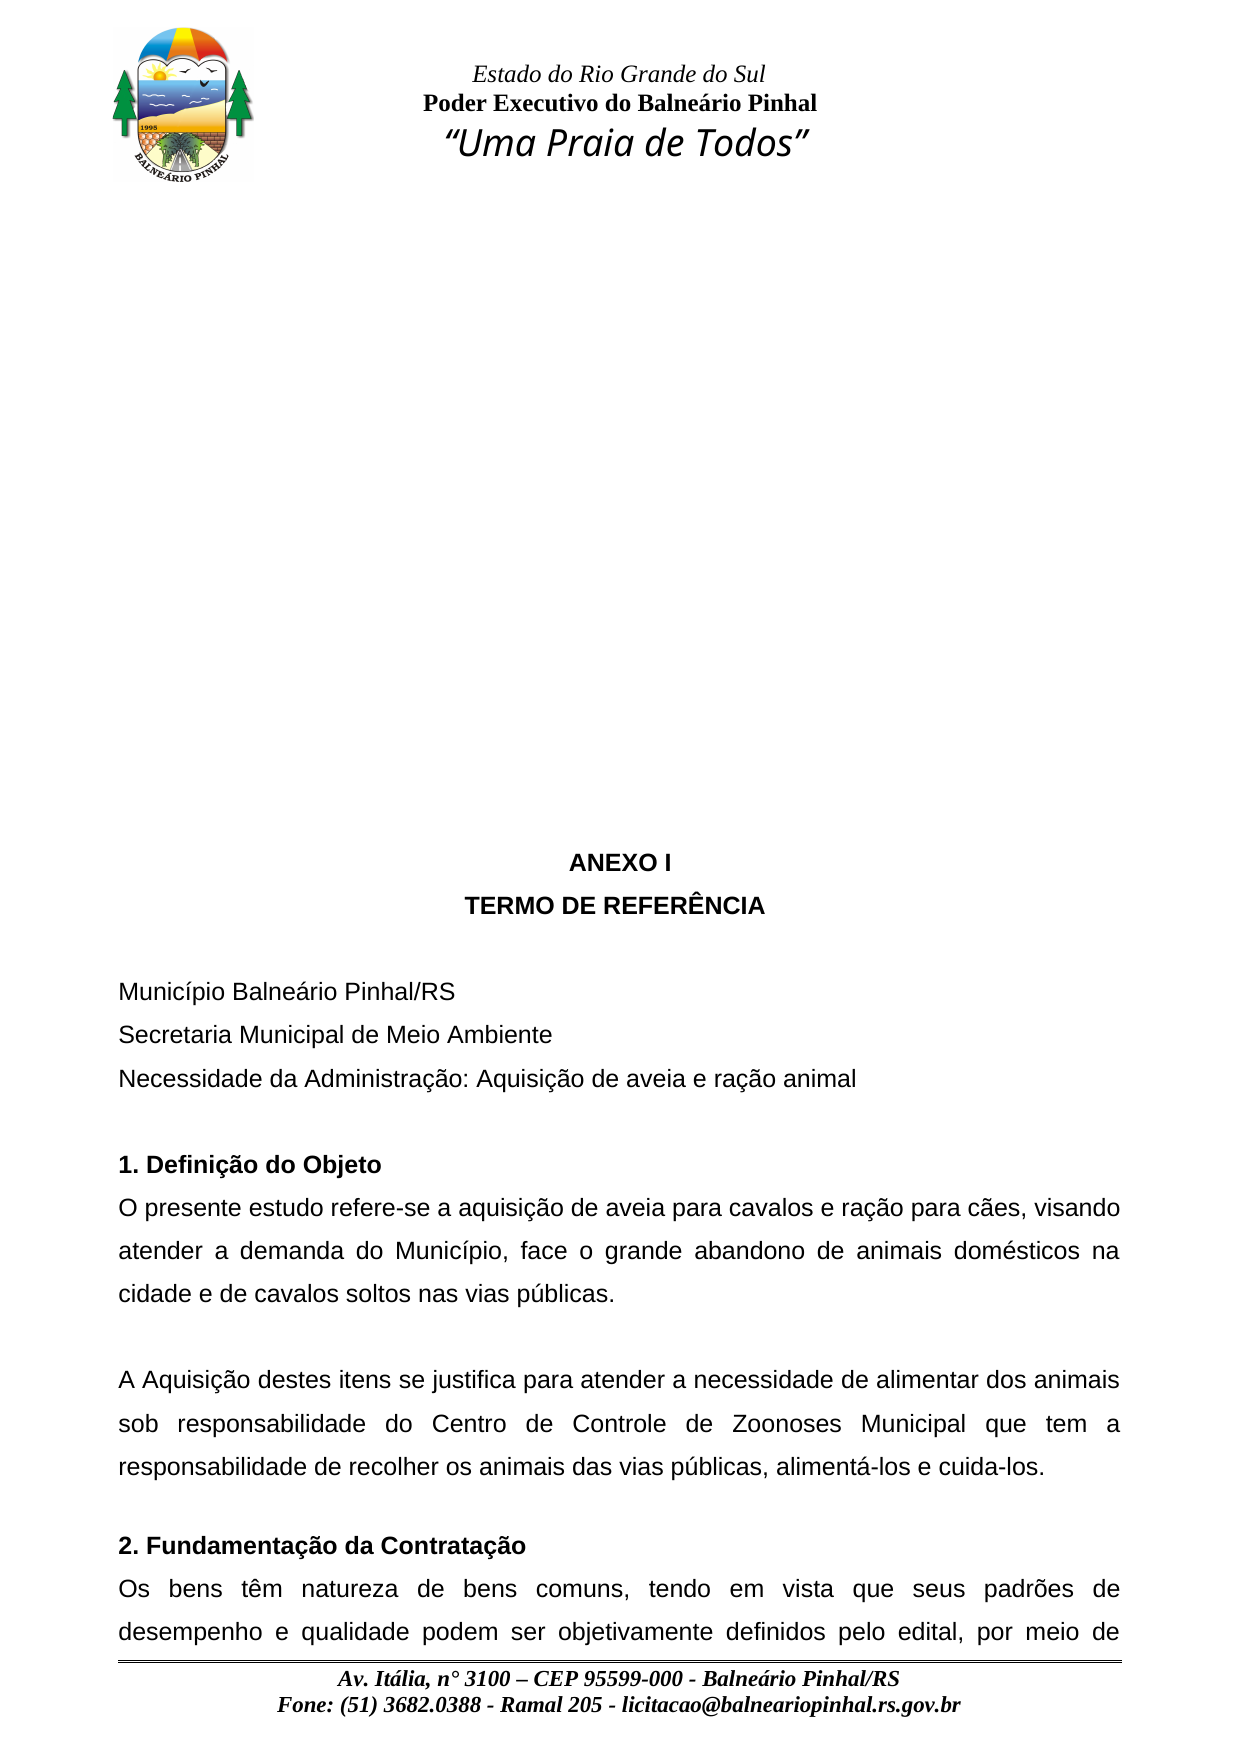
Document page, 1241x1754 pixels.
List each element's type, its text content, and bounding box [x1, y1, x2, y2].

text 1. Definição do Objeto [118, 1150, 1122, 1179]
text A Aquisição destes itens se justifica para atender a necessidade de alimentar dos animais sob responsabilidade do Centro de Controle de Zoonoses Municipal que tem a responsabilidade de recolher os animais das vias públicas, alimentá-los e cuida-los. [118, 1366, 1122, 1481]
text 2. Fundamentação da Contratação [118, 1531, 1122, 1560]
text TERMO DE REFERÊNCIA [118, 891, 1112, 920]
text Município Balneário Pinhal/RS [118, 977, 1122, 1006]
text O presente estudo refere-se a aquisição de aveia para cavalos e ração para cães, visando atender a demanda do Município, face o grande abandono de animais domésticos na cidade e de cavalos soltos nas vias públicas. [118, 1193, 1122, 1308]
picture [112, 27, 254, 182]
text ANEXO I [118, 848, 1122, 877]
text Necessidade da Administração: Aquisição de aveia e ração animal [118, 1064, 1122, 1092]
text Secretaria Municipal de Meio Ambiente [118, 1021, 1122, 1049]
